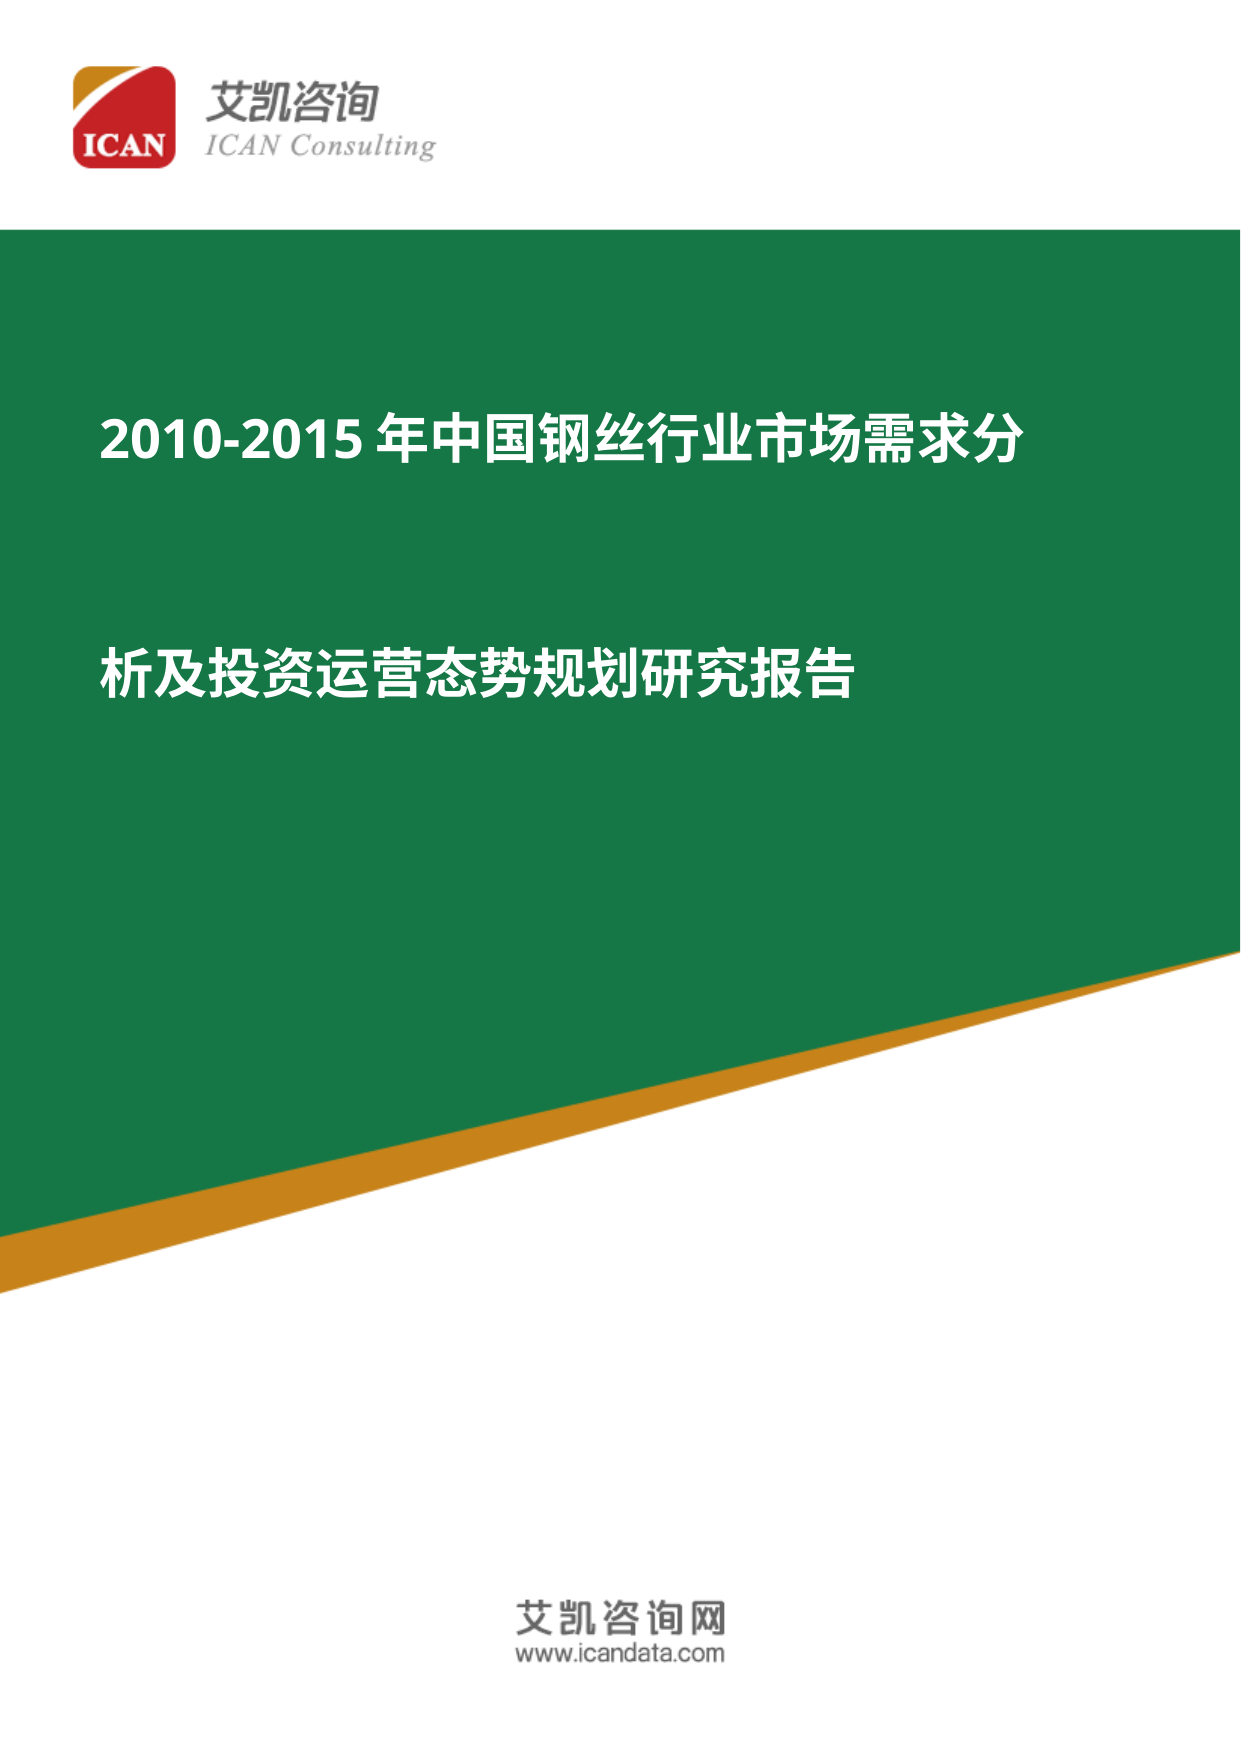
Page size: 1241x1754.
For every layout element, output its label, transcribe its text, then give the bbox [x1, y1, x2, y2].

picture [0, 5, 1241, 1754]
subtitle 2010-2015年中国钢丝行业市场需求分析及投资运营态势规划研究报告 [99, 386, 1053, 718]
